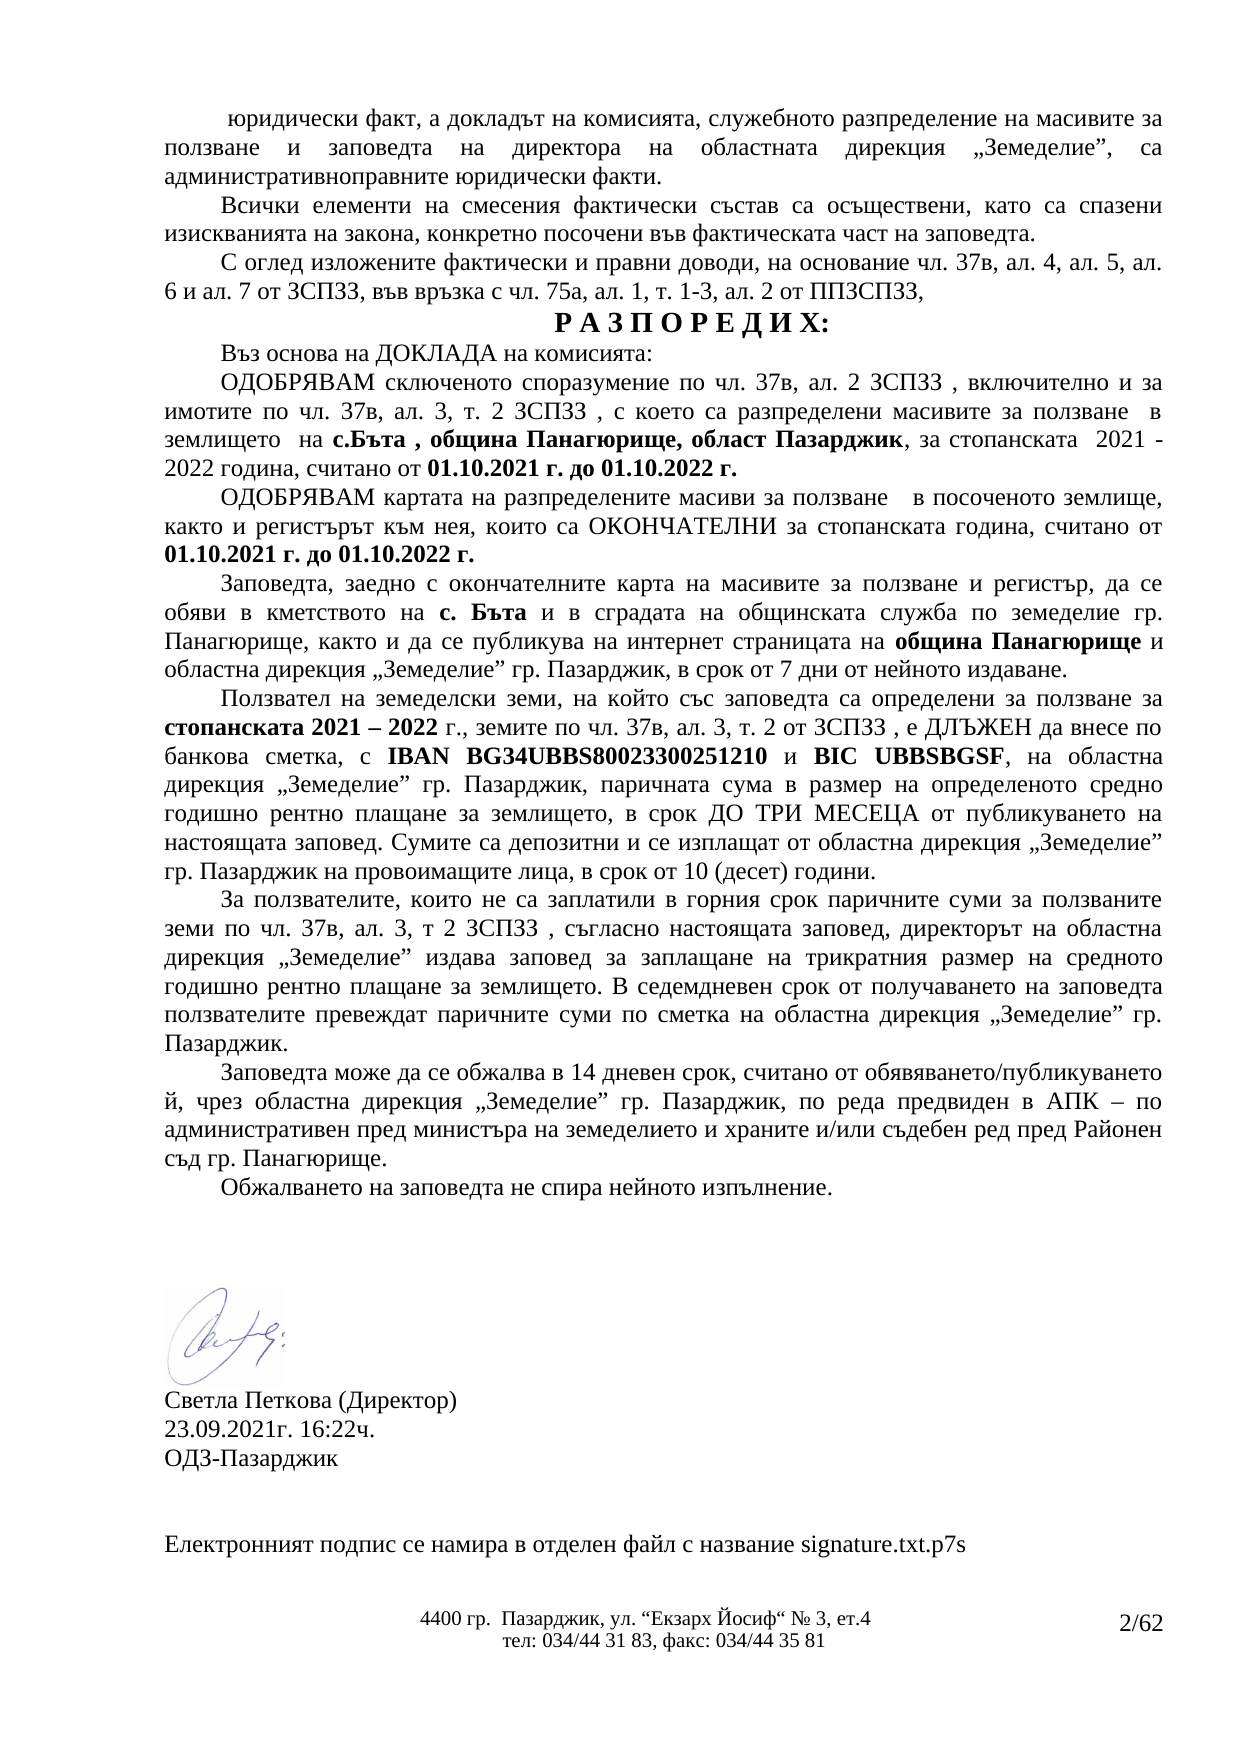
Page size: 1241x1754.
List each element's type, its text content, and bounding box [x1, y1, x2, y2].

picture [164, 1287, 286, 1386]
text С оглед изложените фактически и правни доводи, на основание чл. 37в, ал. 4, ал. 5, ал. 6 и ал. 7 от ЗСПЗЗ, във връзка с чл. 75а, ал. 1, т. 1-3, ал. 2 от ППЗСПЗЗ, [164, 247, 1164, 305]
text юридически факт, а докладът на комисията, служебното разпределение на масивите за ползване и заповедта на директора на областната дирекция „Земеделие”, са административноправните юридически факти. [164, 103, 1164, 190]
text Заповедта, заедно с окончателните карта на масивите за ползване и регистър, да се обяви в кметството на с. Бъта и в сградата на общинската служба по земеделие гр. Панагюрище, както и да се публикува на интернет страницата на община Панагюрище и областна дирекция „Земеделие” гр. Пазарджик, в срок от 7 дни от нейното издаване. [164, 568, 1164, 683]
text Въз основа на ДОКЛАДА на комисията: [164, 338, 1164, 367]
text Светла Петкова (Директор) 23.09.2021г. 16:22ч. ОДЗ-Пазарджик Електронният подпис се намира в отделен файл с название signature.txt.p7s [164, 1287, 1164, 1558]
text ОДОБРЯВАМ картата на разпределените масиви за ползване в посоченото землище, както и регистърът към нея, които са ОКОНЧАТЕЛНИ за стопанската година, считано от 01.10.2021 г. до 01.10.2022 г. [164, 482, 1164, 568]
text За ползвателите, които не са заплатили в горния срок паричните суми за ползваните земи по чл. 37в, ал. 3, т 2 ЗСПЗЗ , съгласно настоящата заповед, директорът на областна дирекция „Земеделие” издава заповед за заплащане на трикратния размер на средното годишно рентно плащане за землището. В седемдневен срок от получаването на заповедта ползвателите превеждат паричните суми по сметка на областна дирекция „Земеделие” гр. Пазарджик. [164, 884, 1164, 1057]
text Всички елементи на смесения фактически състав са осъществени, като са спазени изискванията на закона, конкретно посочени във фактическата част на заповедта. [164, 190, 1164, 247]
text Ползвател на земеделски земи, на който със заповедта са определени за ползване за стопанската 2021 – 2022 г., земите по чл. 37в, ал. 3, т. 2 от ЗСПЗЗ , е ДЛЪЖЕН да внесе по банкова сметка, с IBAN BG34UBBS80023300251210 и BIC UBBSBGSF, на областна дирекция „Земеделие” гр. Пазарджик, паричната сума в размер на определеното средно годишно рентно плащане за землището, в срок ДО ТРИ МЕСЕЦА от публикуването на настоящата заповед. Сумите са депозитни и се изплащат от областна дирекция „Земеделие” гр. Пазарджик на провоимащите лица, в срок от 10 (десет) години. [164, 683, 1164, 884]
text Р А З П О Р Е Д И Х: [164, 305, 1164, 338]
text ОДОБРЯВАМ сключеното споразумение по чл. 37в, ал. 2 ЗСПЗЗ , включително и за имотите по чл. 37в, ал. 3, т. 2 ЗСПЗЗ , с което са разпределени масивите за ползване в землището на с.Бъта , община Панагюрище, област Пазарджик, за стопанската 2021 -2022 година, считано от 01.10.2021 г. до 01.10.2022 г. [164, 367, 1164, 482]
text Заповедта може да се обжалва в 14 дневен срок, считано от обявяването/публикуването й, чрез областна дирекция „Земеделие” гр. Пазарджик, по реда предвиден в АПК – по административен пред министъра на земеделието и храните и/или съдебен ред пред Районен съд гр. Панагюрище. [164, 1057, 1164, 1172]
text Обжалването на заповедта не спира нейното изпълнение. [164, 1172, 1164, 1201]
